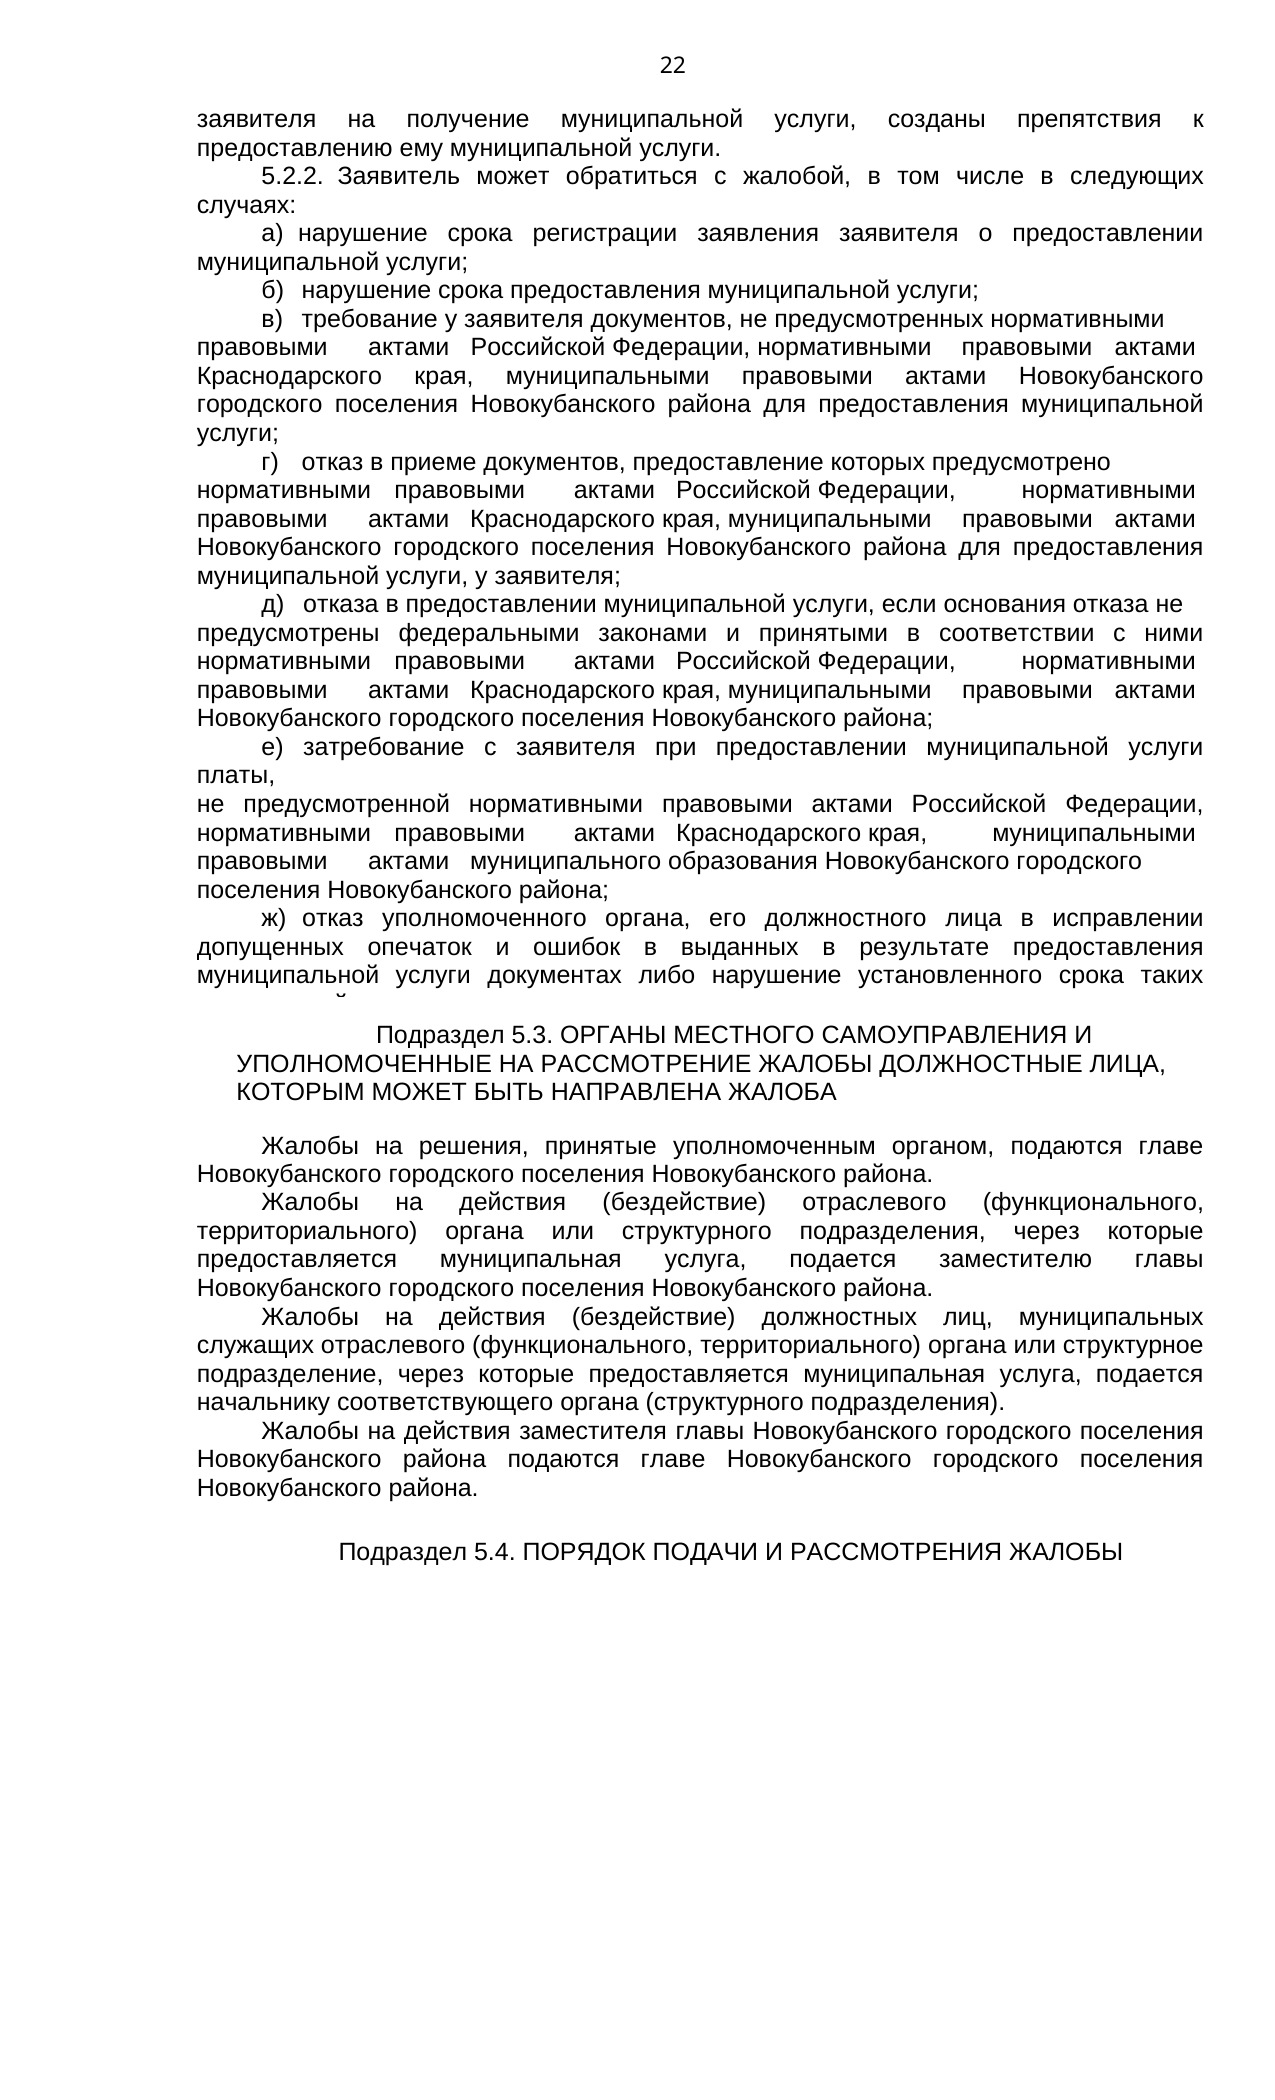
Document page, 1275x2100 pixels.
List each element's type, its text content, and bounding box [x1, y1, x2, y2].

text правовыми актами Российской Федерации, нормативными правовыми актами [197, 333, 1204, 361]
text Подраздел 5.3. ОРГАНЫ МЕСТНОГО САМОУПРАВЛЕНИЯ И УПОЛНОМОЧЕННЫЕ НА РАССМОТРЕНИЕ ЖАЛОБЫ ДОЛЖНОСТНЫЕ ЛИЦА, КОТОРЫМ МОЖЕТ БЫТЬ НАПРАВЛЕНА ЖАЛОБА [236, 1021, 1204, 1107]
text правовыми актами муниципального образования Новокубанского городского [197, 847, 1204, 875]
text заявителя на получение муниципальной услуги, созданы препятствия к предоставлению ему муниципальной услуги. [197, 104, 1204, 162]
text д) отказа в предоставлении муниципальной услуги, если основания отказа не [197, 590, 1204, 618]
text ж) отказ уполномоченного органа, его должностного лица в исправлении допущенных опечаток и ошибок в выданных в результате предоставления муниципальной услуги документах либо нарушение установленного срока таких исправлений. [197, 904, 1204, 997]
list Заявитель может обратиться с жалобой, в том числе в следующих случаях: [197, 162, 1204, 219]
text Новокубанского городского поселения Новокубанского района; [197, 704, 1204, 732]
text правовыми актами Краснодарского края, муниципальными правовыми актами [197, 504, 1204, 533]
text Жалобы на действия заместителя главы Новокубанского городского поселения Новокубанского района подаются главе Новокубанского городского поселения Новокубанского района. [197, 1416, 1204, 1502]
text е) затребование с заявителя при предоставлении муниципальной услуги платы, [197, 732, 1204, 789]
text поселения Новокубанского района; [197, 875, 1204, 904]
text Жалобы на действия (бездействие) отраслевого (функционального, территориального) органа или структурного подразделения, через которые предоставляется муниципальная услуга, подается заместителю главы Новокубанского городского поселения Новокубанского района. [197, 1188, 1204, 1302]
text не предусмотренной нормативными правовыми актами Российской Федерации, нормативными правовыми актами Краснодарского края, муниципальными [197, 789, 1204, 847]
text Новокубанского городского поселения Новокубанского района для предоставления муниципальной услуги, у заявителя; [197, 533, 1204, 590]
text 22 [659, 55, 686, 78]
text г) отказ в приеме документов, предоставление которых предусмотрено [197, 447, 1204, 476]
text а) нарушение срока регистрации заявления заявителя о предоставлении муниципальной услуги; [197, 219, 1204, 276]
text в) требование у заявителя документов, не предусмотренных нормативными [197, 304, 1204, 333]
text Подраздел 5.4. ПОРЯДОК ПОДАЧИ И РАССМОТРЕНИЯ ЖАЛОБЫ [338, 1541, 1124, 1566]
text Краснодарского края, муниципальными правовыми актами Новокубанского городского поселения Новокубанского района для предоставления муниципальной услуги; [197, 361, 1204, 447]
text предусмотрены федеральными законами и принятыми в соответствии с ними нормативными правовыми актами Российской Федерации, нормативными [197, 618, 1204, 675]
text нормативными правовыми актами Российской Федерации, нормативными [197, 476, 1204, 504]
text б) нарушение срока предоставления муниципальной услуги; [197, 276, 1204, 304]
text Жалобы на действия (бездействие) должностных лиц, муниципальных служащих отраслевого (функционального, территориального) органа или структурное подразделение, через которые предоставляется муниципальная услуга, подается начальнику соответствующего органа (структурного подразделения). [197, 1302, 1204, 1416]
text Жалобы на решения, принятые уполномоченным органом, подаются главе Новокубанского городского поселения Новокубанского района. [197, 1132, 1204, 1188]
text правовыми актами Краснодарского края, муниципальными правовыми актами [197, 675, 1204, 704]
